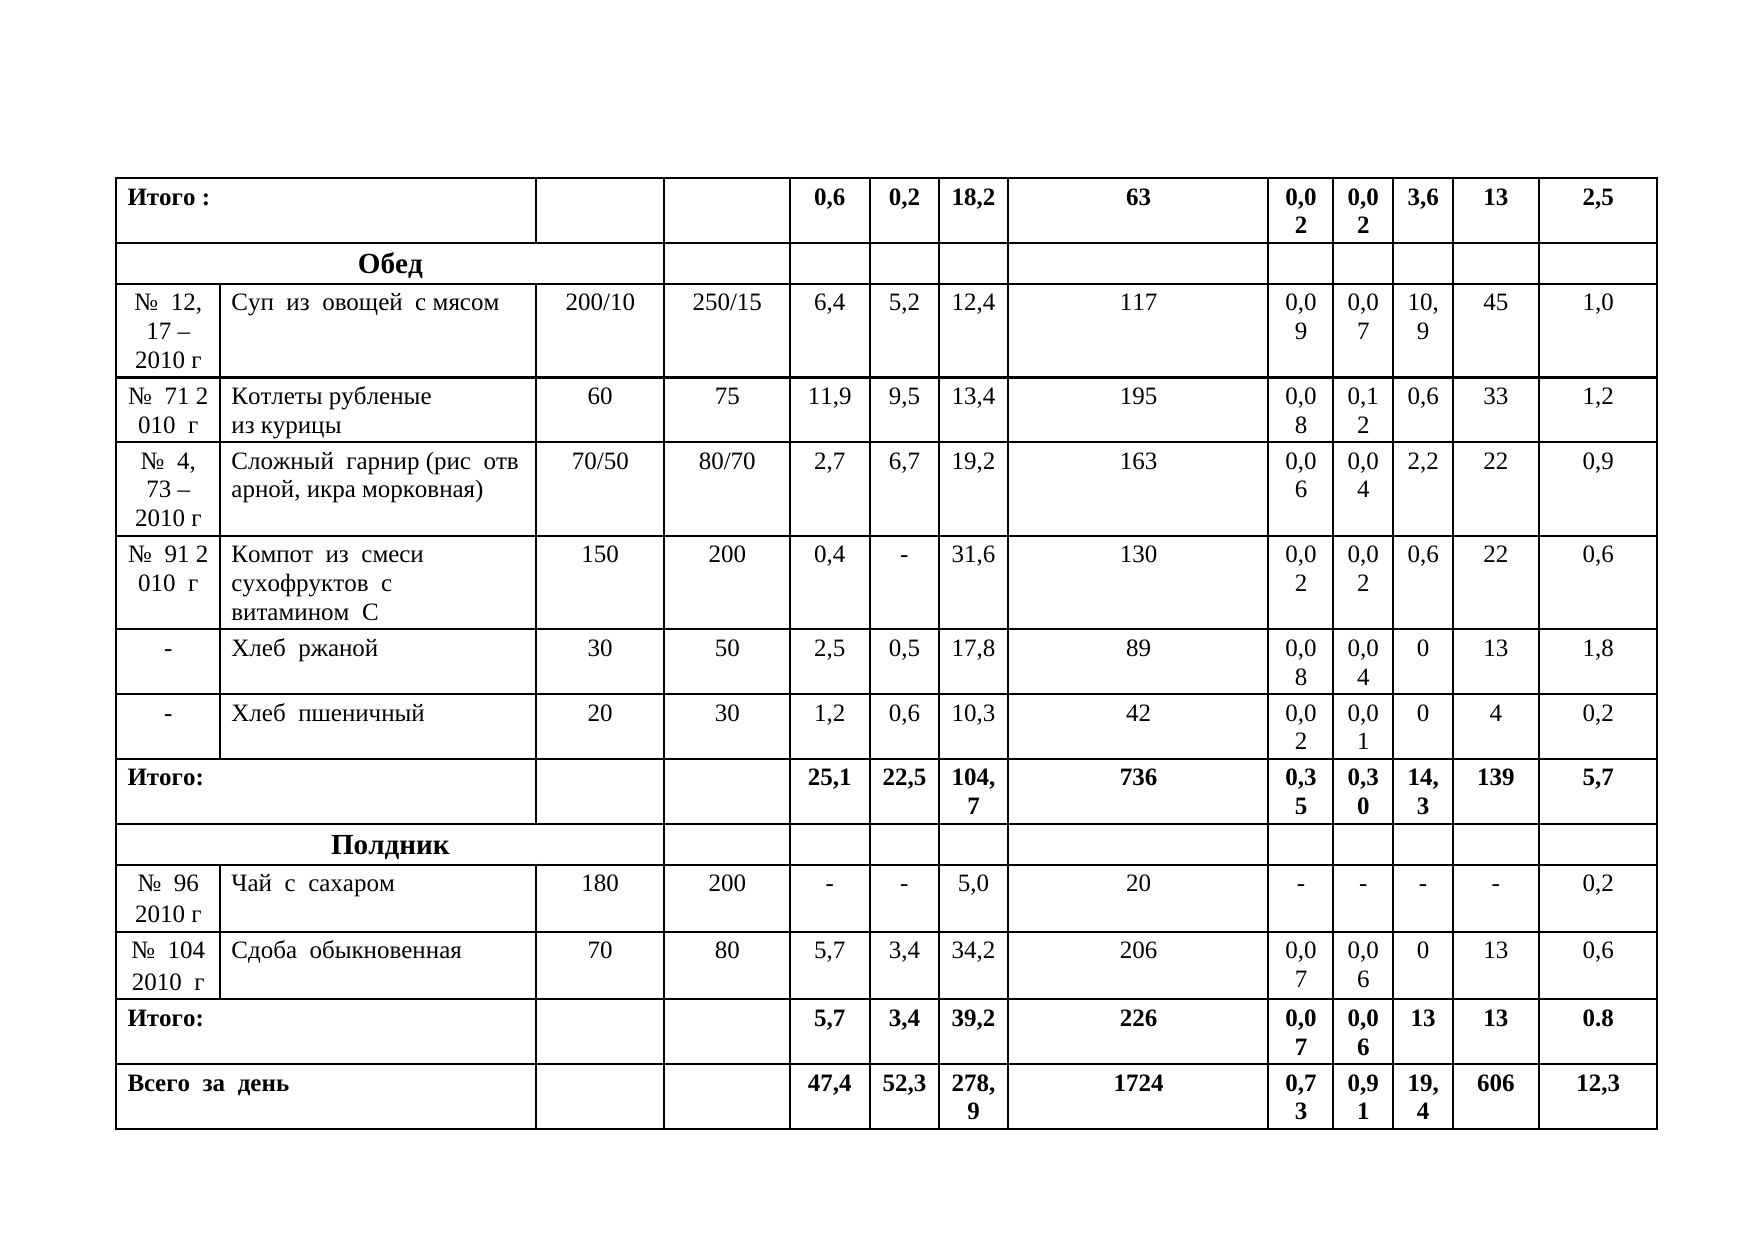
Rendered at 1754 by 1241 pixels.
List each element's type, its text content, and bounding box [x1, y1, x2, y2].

table_cell 0,07 [1269, 933, 1332, 998]
table_cell [1454, 825, 1538, 863]
table_cell 30 [537, 630, 663, 693]
table_cell 0,02 [1269, 537, 1332, 628]
table_cell Хлеб пшеничный [221, 695, 535, 758]
table_cell [1269, 825, 1332, 863]
table_cell 70/50 [537, 443, 663, 535]
table_cell 63 [1009, 179, 1267, 242]
table_cell 33 [1454, 379, 1538, 441]
table_cell Суп из овощей с мясом [221, 285, 535, 376]
table_cell 5,7 [791, 933, 869, 998]
table_cell 60 [537, 379, 663, 441]
table_cell - [1269, 866, 1332, 931]
table_cell 0,02 [1334, 537, 1392, 628]
table_cell 0,91 [1334, 1065, 1392, 1128]
table_cell 89 [1009, 630, 1267, 693]
table_cell [1540, 825, 1656, 863]
table_cell 19,2 [940, 443, 1007, 535]
table_cell Сдоба обыкновенная [221, 933, 535, 998]
table_cell 0,9 [1540, 443, 1656, 535]
table_cell [1454, 244, 1538, 283]
table_cell 0,04 [1334, 630, 1392, 693]
table_cell 0 [1394, 630, 1452, 693]
table_cell 80 [665, 933, 789, 998]
table_cell 6,7 [871, 443, 938, 535]
table_cell 0,02 [1269, 695, 1332, 758]
table_cell 0,04 [1334, 443, 1392, 535]
table_cell 13 [1454, 933, 1538, 998]
table_cell 10,3 [940, 695, 1007, 758]
table_cell Полдник [117, 825, 663, 863]
table_cell 195 [1009, 379, 1267, 441]
table_cell [665, 179, 789, 242]
table_cell 206 [1009, 933, 1267, 998]
table_cell 39,2 [940, 1000, 1007, 1063]
table_cell 0,02 [1334, 179, 1392, 242]
table_cell 11,9 [791, 379, 869, 441]
table_cell 25,1 [791, 760, 869, 823]
table_cell № 12, 17 – 2010 г [117, 285, 219, 376]
table_cell 130 [1009, 537, 1267, 628]
table_cell 6,4 [791, 285, 869, 376]
table_cell 1,2 [791, 695, 869, 758]
table_cell 19,4 [1394, 1065, 1452, 1128]
table_cell [665, 825, 789, 863]
table_cell 606 [1454, 1065, 1538, 1128]
table_cell 0,6 [871, 695, 938, 758]
table_cell 9,5 [871, 379, 938, 441]
table_cell 31,6 [940, 537, 1007, 628]
table_cell 0,06 [1269, 443, 1332, 535]
table_cell Обед [117, 244, 663, 283]
table_cell Хлеб ржаной [221, 630, 535, 693]
table_cell 0,73 [1269, 1065, 1332, 1128]
table_cell 1,0 [1540, 285, 1656, 376]
table_cell 75 [665, 379, 789, 441]
table_cell 0,07 [1334, 285, 1392, 376]
table_cell [1540, 244, 1656, 283]
table_cell 1,8 [1540, 630, 1656, 693]
table_cell 0,09 [1269, 285, 1332, 376]
table_cell Итого: [117, 760, 535, 823]
table_cell 2,5 [1540, 179, 1656, 242]
table_cell [1009, 244, 1267, 283]
table_cell 0,08 [1269, 379, 1332, 441]
table_cell 42 [1009, 695, 1267, 758]
table_cell [665, 1065, 789, 1128]
table_cell [537, 179, 663, 242]
table_cell [665, 1000, 789, 1063]
table_cell [1334, 244, 1392, 283]
table_cell [871, 825, 938, 863]
table_cell 45 [1454, 285, 1538, 376]
table_cell [665, 244, 789, 283]
table_cell [1394, 244, 1452, 283]
table_cell 22,5 [871, 760, 938, 823]
table_cell [791, 244, 869, 283]
table_cell 180 [537, 866, 663, 931]
table_cell № 91 2010 г [117, 537, 219, 628]
table_cell 0,6 [1540, 933, 1656, 998]
table_cell 0,02 [1269, 179, 1332, 242]
table_cell № 104 2010 г [117, 933, 219, 998]
table_cell [871, 244, 938, 283]
table_cell [1394, 825, 1452, 863]
table_cell [1334, 825, 1392, 863]
table_cell 2,7 [791, 443, 869, 535]
table_cell 10,9 [1394, 285, 1452, 376]
table_cell 30 [665, 695, 789, 758]
table_cell 200 [665, 537, 789, 628]
table_cell 5,2 [871, 285, 938, 376]
table_cell 0 [1394, 695, 1452, 758]
table_cell 0,6 [791, 179, 869, 242]
table_cell 0,2 [871, 179, 938, 242]
table_cell 5,7 [1540, 760, 1656, 823]
table_cell 70 [537, 933, 663, 998]
table_cell № 4, 73 – 2010 г [117, 443, 219, 535]
table_cell 13 [1394, 1000, 1452, 1063]
table_cell - [871, 866, 938, 931]
table_cell - [1454, 866, 1538, 931]
table_cell Котлеты рубленые из курицы [221, 379, 535, 441]
table_cell 117 [1009, 285, 1267, 376]
table_cell 3,4 [871, 1000, 938, 1063]
table_cell Всего за день [117, 1065, 535, 1128]
table_cell Чай с сахаром [221, 866, 535, 931]
table_cell 5,7 [791, 1000, 869, 1063]
table_cell 13,4 [940, 379, 1007, 441]
table_cell 4 [1454, 695, 1538, 758]
table_cell Сложный гарнир (рис отварной, икра морковная) [221, 443, 535, 535]
table_cell 47,4 [791, 1065, 869, 1128]
table_cell 2,5 [791, 630, 869, 693]
table_cell [1009, 825, 1267, 863]
table_cell 0.8 [1540, 1000, 1656, 1063]
table_cell 1,2 [1540, 379, 1656, 441]
table_cell Компот из смеси сухофруктов с витамином С [221, 537, 535, 628]
table_cell 18,2 [940, 179, 1007, 242]
table_cell 17,8 [940, 630, 1007, 693]
table_cell 250/15 [665, 285, 789, 376]
table_cell 0,2 [1540, 695, 1656, 758]
table_cell 163 [1009, 443, 1267, 535]
table_cell 200/10 [537, 285, 663, 376]
table_cell 2,2 [1394, 443, 1452, 535]
table_cell 12,3 [1540, 1065, 1656, 1128]
table_cell 22 [1454, 443, 1538, 535]
table_cell 14,3 [1394, 760, 1452, 823]
table_cell [940, 244, 1007, 283]
table_cell 0,07 [1269, 1000, 1332, 1063]
table_cell [791, 825, 869, 863]
table_cell 12,4 [940, 285, 1007, 376]
table_cell 34,2 [940, 933, 1007, 998]
table_cell 80/70 [665, 443, 789, 535]
table_cell № 96 2010 г [117, 866, 219, 931]
table_cell 13 [1454, 1000, 1538, 1063]
table_cell - [117, 695, 219, 758]
table_cell 150 [537, 537, 663, 628]
table_cell [665, 760, 789, 823]
table_cell Итого: [117, 1000, 535, 1063]
table_cell 0,30 [1334, 760, 1392, 823]
table_cell [537, 1000, 663, 1063]
table_cell 20 [537, 695, 663, 758]
table_cell [537, 1065, 663, 1128]
table_cell 200 [665, 866, 789, 931]
table_cell 0,4 [791, 537, 869, 628]
table_cell 0,06 [1334, 933, 1392, 998]
table_cell 5,0 [940, 866, 1007, 931]
table_cell 0,5 [871, 630, 938, 693]
table_cell [940, 825, 1007, 863]
table_cell 22 [1454, 537, 1538, 628]
table_cell 13 [1454, 630, 1538, 693]
table_cell Итого : [117, 179, 535, 242]
table_cell 104,7 [940, 760, 1007, 823]
table_cell 0,06 [1334, 1000, 1392, 1063]
table_cell - [1334, 866, 1392, 931]
table_cell - [791, 866, 869, 931]
table_cell - [871, 537, 938, 628]
table_cell 0,35 [1269, 760, 1332, 823]
table_cell 0,2 [1540, 866, 1656, 931]
table_cell № 71 2010 г [117, 379, 219, 441]
table_cell 3,6 [1394, 179, 1452, 242]
table_cell 0,01 [1334, 695, 1392, 758]
table_cell [537, 760, 663, 823]
table_cell 0,12 [1334, 379, 1392, 441]
table_cell 0,6 [1540, 537, 1656, 628]
table_cell 0,08 [1269, 630, 1332, 693]
table_cell 278,9 [940, 1065, 1007, 1128]
table_cell 52,3 [871, 1065, 938, 1128]
table_cell 0,6 [1394, 379, 1452, 441]
table_cell 13 [1454, 179, 1538, 242]
table_cell 3,4 [871, 933, 938, 998]
table_cell 0 [1394, 933, 1452, 998]
table_cell 0,6 [1394, 537, 1452, 628]
table_cell 736 [1009, 760, 1267, 823]
table_cell 226 [1009, 1000, 1267, 1063]
table_cell 20 [1009, 866, 1267, 931]
table_cell 50 [665, 630, 789, 693]
table_cell - [117, 630, 219, 693]
table_cell [1269, 244, 1332, 283]
table_cell 139 [1454, 760, 1538, 823]
table_cell - [1394, 866, 1452, 931]
table_cell 1724 [1009, 1065, 1267, 1128]
